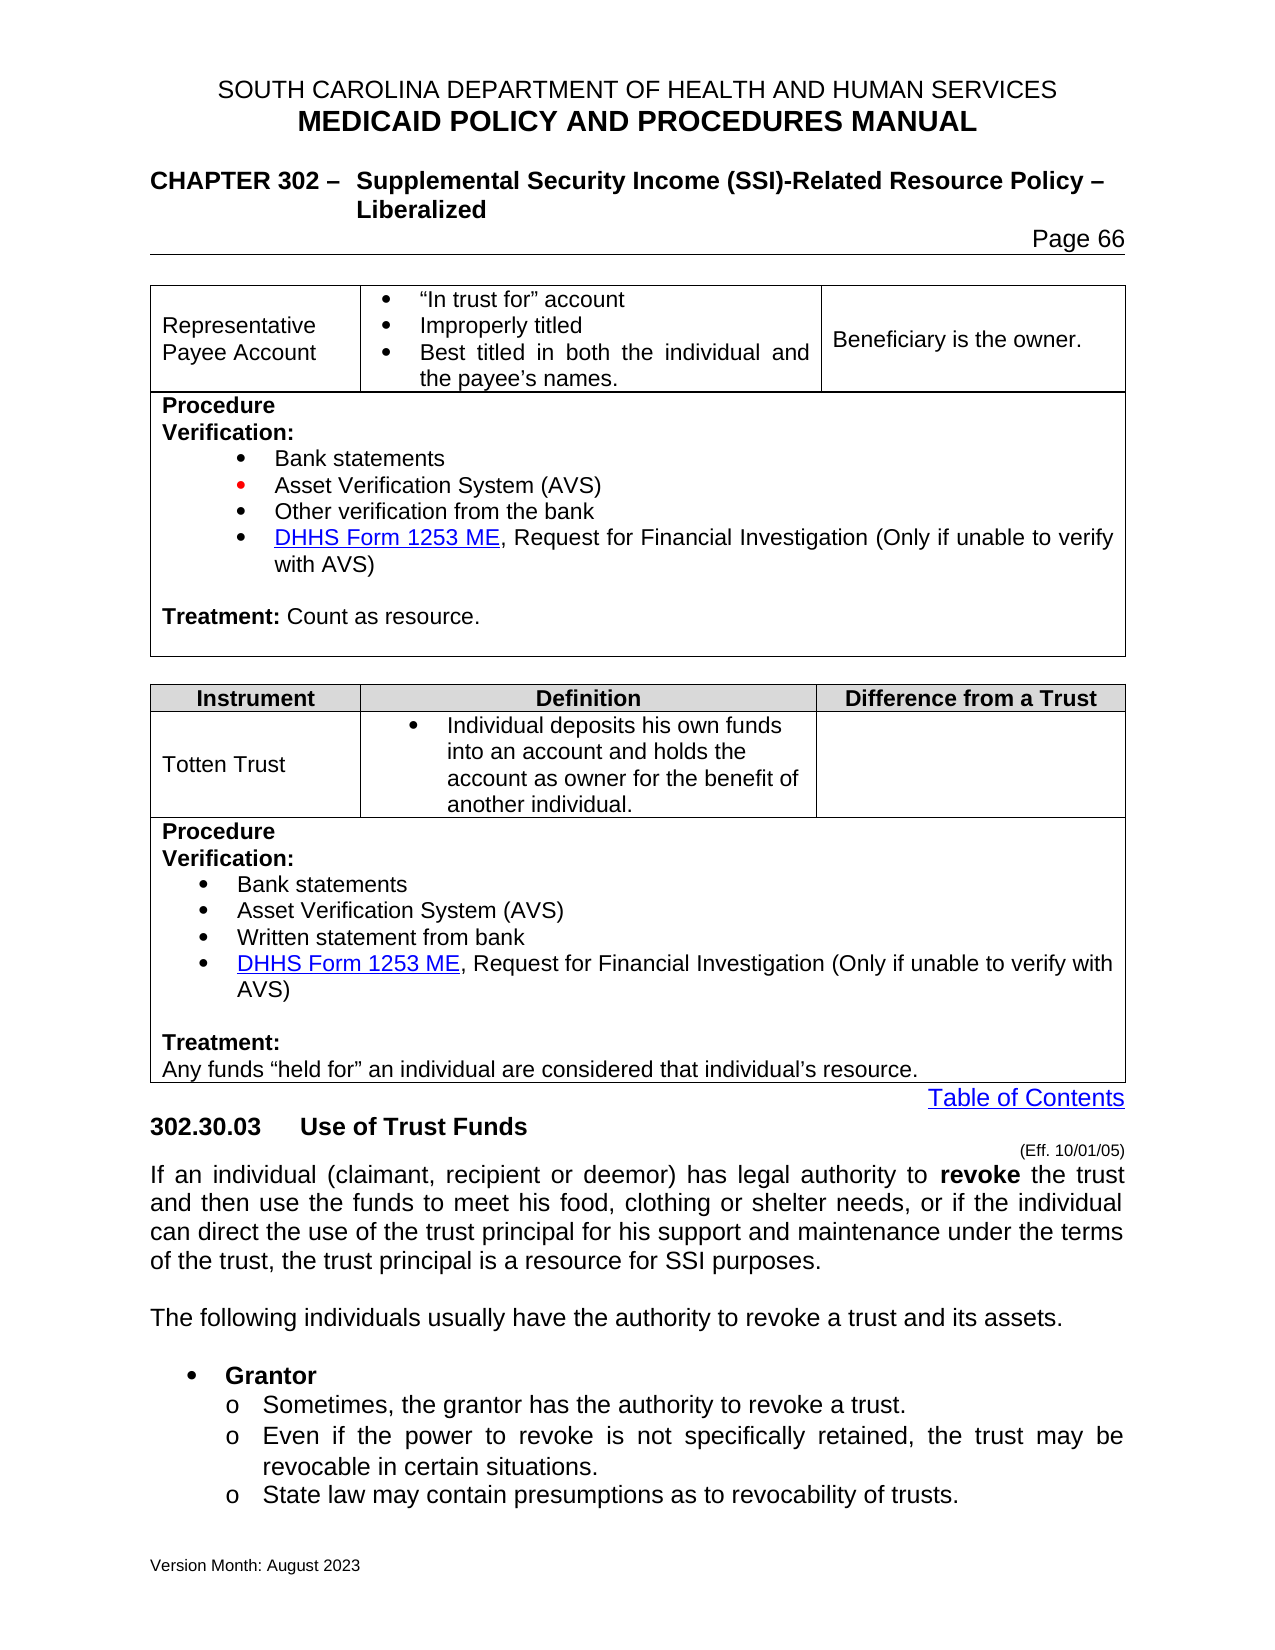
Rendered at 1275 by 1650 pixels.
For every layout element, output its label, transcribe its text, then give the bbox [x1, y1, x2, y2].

table_cell Individual deposits his own funds into an account and holds the account as owner for the benefit of another individual. [361, 712, 816, 817]
table_cell “In trust for” account Improperly titled Best titled in both the individual and the payee’s names. [361, 286, 821, 391]
text Table of Contents [150, 1083, 1125, 1112]
table_header Difference from a Trust [817, 685, 1125, 711]
table_cell Procedure Verification: Bank statements Asset Verification System (AVS) Written statement from bank DHHS Form 1253 ME, Request for Financial Investigation (Only if unable to verify with AVS) Treatment: Any funds “held for” an individual are considered that individual’s resource. [151, 818, 1125, 1082]
table_cell Beneficiary is the owner. [822, 286, 1125, 391]
list State law may contain presumptions as to revocability of trusts. [225, 1480, 1125, 1511]
text The following individuals usually have the authority to revoke a trust and its assets. [150, 1303, 1125, 1332]
list Even if the power to revoke is not specifically retained, the trust may be revocable in certain situations. [225, 1421, 1125, 1480]
table_cell Procedure Verification: Bank statements Asset Verification System (AVS) Other verification from the bank DHHS Form 1253 ME, Request for Financial Investigation (Only if unable to verify with AVS) Treatment: Count as resource. [151, 393, 1125, 656]
text If an individual (claimant, recipient or deemor) has legal authority to revoke the trust and then use the funds to meet his food, clothing or shelter needs, or if the individual can direct the use of the trust principal for his support and maintenance under the terms of the trust, the trust principal is a resource for SSI purposes. [150, 1159, 1125, 1274]
list Grantor [187, 1361, 1125, 1390]
table_cell [817, 712, 1125, 817]
table_header Definition [361, 685, 816, 711]
subtitle 302.30.03 Use of Trust Funds [150, 1112, 1125, 1140]
table_header Instrument [151, 685, 360, 711]
table_cell Representative Payee Account [151, 286, 360, 391]
table_cell Totten Trust [151, 712, 360, 817]
text (Eff. 10/01/05) [150, 1140, 1125, 1159]
list Sometimes, the grantor has the authority to revoke a trust. [225, 1390, 1125, 1421]
